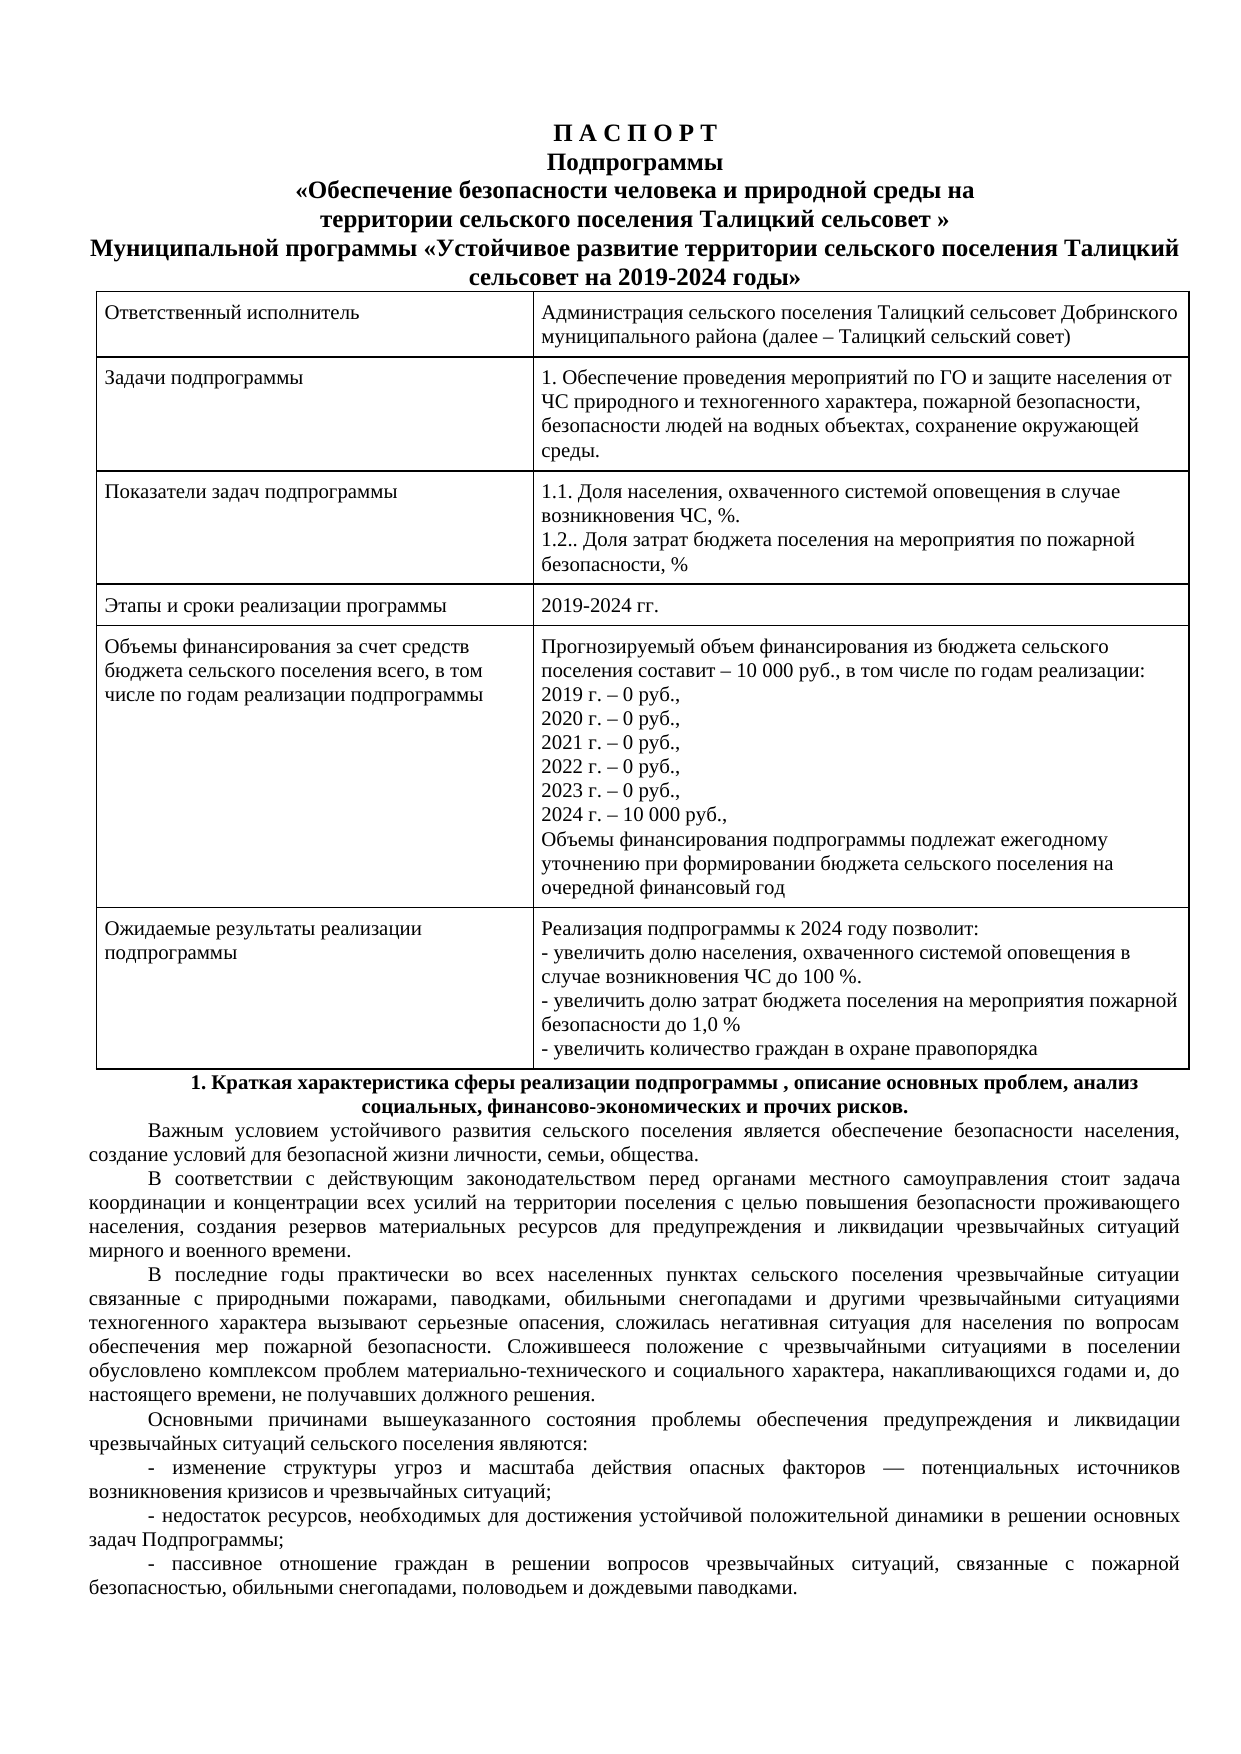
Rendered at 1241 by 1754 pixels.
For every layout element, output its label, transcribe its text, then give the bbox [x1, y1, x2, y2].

table_header Администрация сельского поселения Талицкий сельсовет Добринского муниципального района (далее – Талицкий сельский совет) [534, 292, 1188, 356]
text Важным условием устойчивого развития сельского поселения является обеспечение безопасности населения, создание условий для безопасной жизни личности, семьи, общества. [89, 1118, 1181, 1166]
subtitle П А С П О Р Т [89, 118, 1181, 147]
text В соответствии с действующим законодательством перед органами местного самоуправления стоит задача координации и концентрации всех усилий на территории поселения с целью повышения безопасности проживающего населения, создания резервов материальных ресурсов для предупреждения и ликвидации чрезвычайных ситуаций мирного и военного времени. [89, 1166, 1181, 1262]
subtitle «Обеспечение безопасности человека и природной среды на [89, 176, 1181, 204]
table_cell Задачи подпрограммы [97, 358, 533, 470]
subtitle территории сельского поселения Талицкий сельсовет » [89, 204, 1181, 233]
text Основными причинами вышеуказанного состояния проблемы обеспечения предупреждения и ликвидации чрезвычайных ситуаций сельского поселения являются: [89, 1406, 1181, 1454]
subtitle Муниципальной программы «Устойчивое развитие территории сельского поселения Талицкий сельсовет на 2019-2024 годы» [89, 233, 1181, 291]
table_cell Этапы и сроки реализации программы [97, 585, 533, 624]
subtitle Подпрограммы [89, 147, 1181, 176]
text 1. Краткая характеристика сферы реализации подпрограммы , описание основных проблем, анализ социальных, финансово-экономических и прочих рисков. [908, 1070, 1181, 1118]
text 1. Краткая характеристика сферы реализации подпрограммы , описание основных проблем, анализ социальных, финансово-экономических и прочих рисков. [89, 1069, 361, 1118]
table_cell Реализация подпрограммы к 2024 году позволит: - увеличить долю населения, охваченного системой оповещения в случае возникновения ЧС до 100 %. - увеличить долю затрат бюджета поселения на мероприятия пожарной безопасности до 1,0 % - увеличить количество граждан в охране правопорядка [534, 908, 1188, 1068]
table_cell 1.1. Доля населения, охваченного системой оповещения в случае возникновения ЧС, %. 1.2.. Доля затрат бюджета поселения на мероприятия по пожарной безопасности, % [534, 472, 1188, 583]
table_cell Объемы финансирования за счет средств бюджета сельского поселения всего, в том числе по годам реализации подпрограммы [97, 626, 533, 906]
table_cell Ожидаемые результаты реализации подпрограммы [97, 908, 533, 1068]
table_cell 1. Обеспечение проведения мероприятий по ГО и защите населения от ЧС природного и техногенного характера, пожарной безопасности, безопасности людей на водных объектах, сохранение окружающей среды. [534, 358, 1188, 470]
text - недостаток ресурсов, необходимых для достижения устойчивой положительной динамики в решении основных задач Подпрограммы; [89, 1503, 1181, 1551]
table_cell Прогнозируемый объем финансирования из бюджета сельского поселения составит – 10 000 руб., в том числе по годам реализации: 2019 г. – 0 руб., 2020 г. – 0 руб., 2021 г. – 0 руб., 2022 г. – 0 руб., 2023 г. – 0 руб., 2024 г. – 10 000 руб., Объемы финансирования подпрограммы подлежат ежегодному уточнению при формировании бюджета сельского поселения на очередной финансовый год [534, 626, 1188, 906]
text В последние годы практически во всех населенных пунктах сельского поселения чрезвычайные ситуации связанные с природными пожарами, паводками, обильными снегопадами и другими чрезвычайными ситуациями техногенного характера вызывают серьезные опасения, сложилась негативная ситуация для населения по вопросам обеспечения мер пожарной безопасности. Сложившееся положение с чрезвычайными ситуациями в поселении обусловлено комплексом проблем материально-технического и социального характера, накапливающихся годами и, до настоящего времени, не получавших должного решения. [89, 1262, 1181, 1406]
table_header Ответственный исполнитель [97, 292, 533, 356]
table_cell 2019-2024 гг. [534, 585, 1188, 624]
table_cell Показатели задач подпрограммы [97, 472, 533, 583]
text - пассивное отношение граждан в решении вопросов чрезвычайных ситуаций, связанные с пожарной безопасностью, обильными снегопадами, половодьем и дождевыми паводками. [89, 1551, 1181, 1599]
text - изменение структуры угроз и масштаба действия опасных факторов — потенциальных источников возникновения кризисов и чрезвычайных ситуаций; [89, 1454, 1181, 1503]
